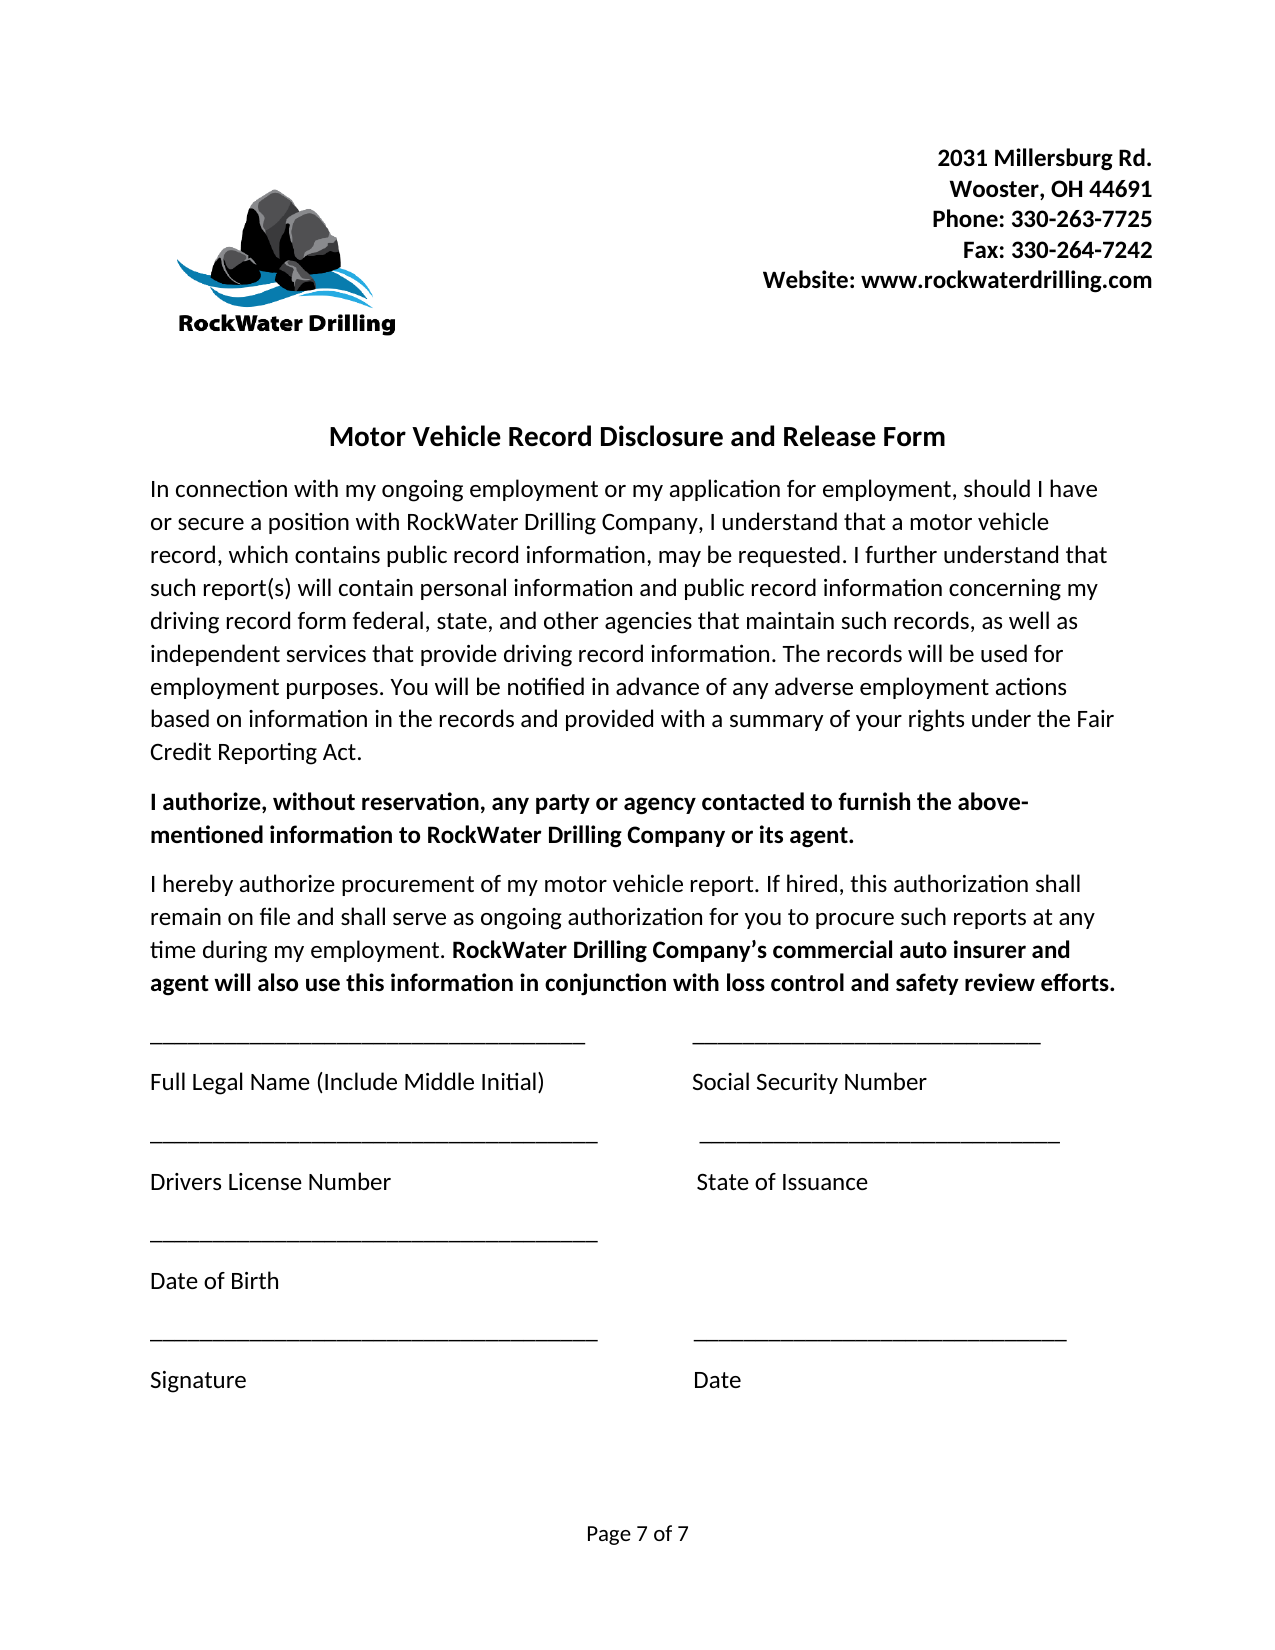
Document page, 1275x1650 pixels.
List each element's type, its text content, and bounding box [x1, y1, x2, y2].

text ____________________________________ _____________________________ [150, 1116, 1125, 1147]
text Date of Birth [150, 1265, 1125, 1295]
table_header 2031 Millersburg Rd. Wooster, OH 44691 Phone: 330-263-7725 Fax: 330-264-7242 Website: www.rockwaterdrilling.com [592, 142, 1164, 295]
text ____________________________________ ______________________________ [150, 1314, 1125, 1345]
text Drivers License Number State of Issuance [150, 1166, 1125, 1196]
text Signature Date [150, 1364, 1125, 1394]
text In connection with my ongoing employment or my application for employment, should I have or secure a position with RockWater Drilling Company, I understand that a motor vehicle record, which contains public record information, may be requested. I further understand that such report(s) will contain personal information and public record information concerning my driving record form federal, state, and other agencies that maintain such records, as well as independent services that provide driving record information. The records will be used for employment purposes. You will be notified in advance of any adverse employment actions based on information in the records and provided with a summary of your rights under the Fair Credit Reporting Act. [150, 473, 1125, 767]
text I authorize, without reservation, any party or agency contacted to furnish the above-mentioned information to RockWater Drilling Company or its agent. [150, 786, 1125, 849]
picture [150, 150, 416, 399]
text ____________________________________ [150, 1215, 1125, 1246]
text I hereby authorize procurement of my motor vehicle report. If hired, this authorization shall remain on file and shall serve as ongoing authorization for you to procure such reports at any time during my employment. RockWater Drilling Company’s commercial auto insurer and agent will also use this information in conjunction with loss control and safety review efforts. [150, 868, 1125, 998]
text ___________________________________ ____________________________ [150, 1017, 1125, 1047]
text Full Legal Name (Include Middle Initial) Social Security Number [150, 1066, 1125, 1097]
text Motor Vehicle Record Disclosure and Release Form [150, 418, 1125, 454]
